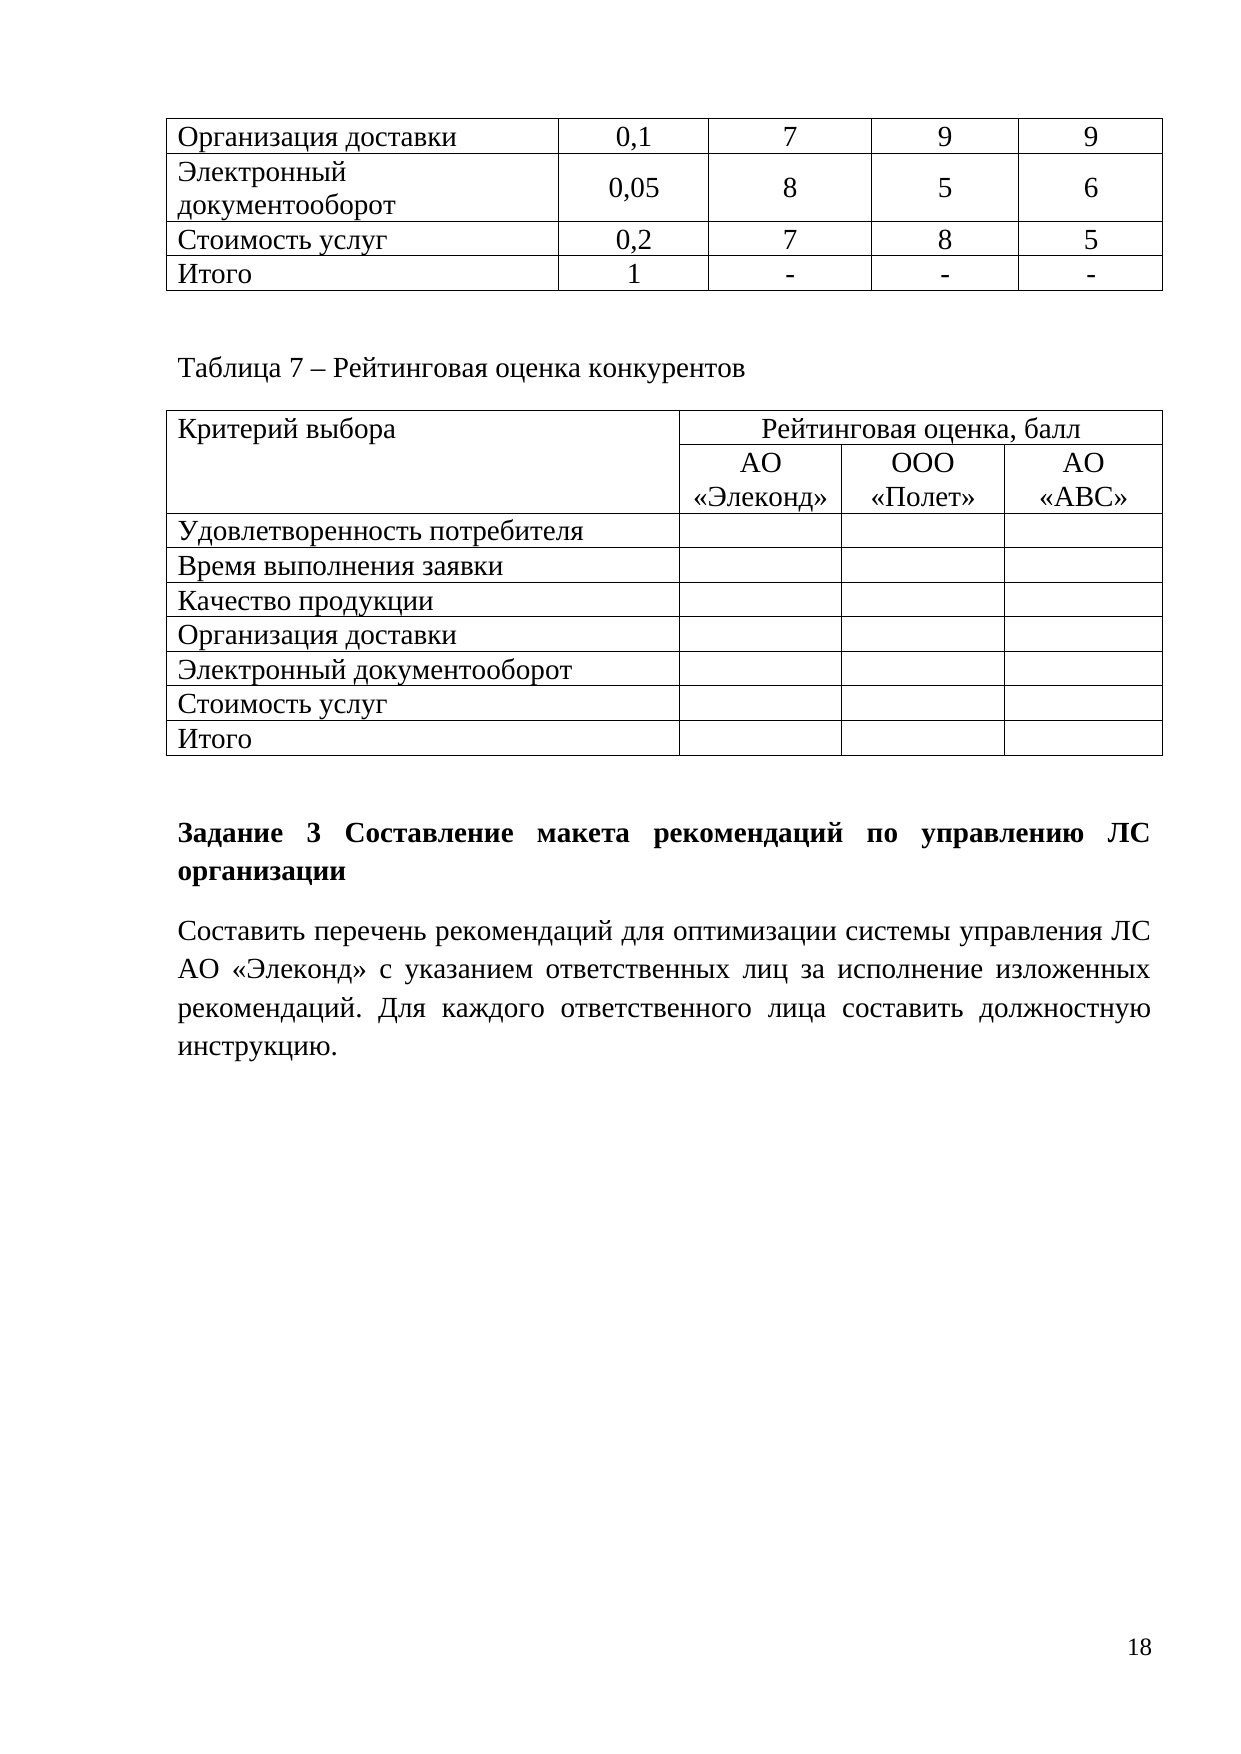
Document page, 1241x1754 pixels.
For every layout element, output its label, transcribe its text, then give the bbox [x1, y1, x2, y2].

table_cell Стоимость услуг [167, 222, 558, 255]
table_header Критерий выбора [167, 411, 679, 512]
table_cell [1005, 686, 1162, 720]
table_cell [680, 652, 841, 685]
table_cell 6 [1019, 154, 1162, 221]
table_cell - [872, 256, 1018, 290]
table_cell 8 [872, 222, 1018, 255]
table_cell [842, 583, 1004, 616]
table_cell [1005, 652, 1162, 685]
table_cell ООО «Полет» [842, 445, 1004, 512]
table_cell АО «Элеконд» [680, 445, 841, 512]
table_cell [842, 652, 1004, 685]
table_cell 8 [709, 154, 871, 221]
table_cell [1005, 583, 1162, 616]
table_cell Электронный документооборот [167, 652, 679, 685]
table_cell [680, 721, 841, 754]
table_cell [1005, 617, 1162, 651]
table_cell [842, 514, 1004, 547]
table_header Рейтинговая оценка, балл [680, 411, 1162, 444]
table_cell Организация доставки [167, 617, 679, 651]
table_cell [680, 514, 841, 547]
table_cell Итого [167, 721, 679, 754]
text Таблица 7 – Рейтинговая оценка конкурентов [177, 350, 1152, 384]
table_cell - [1019, 256, 1162, 290]
table_cell [1005, 548, 1162, 582]
table_cell [842, 686, 1004, 720]
table_cell 7 [709, 222, 871, 255]
table_cell [842, 617, 1004, 651]
table_cell [842, 548, 1004, 582]
table_cell Электронный документооборот [167, 154, 558, 221]
table_cell [680, 583, 841, 616]
table_cell [1005, 721, 1162, 754]
table_cell Качество продукции [167, 583, 679, 616]
table_cell 9 [872, 119, 1018, 153]
table_cell 0,1 [559, 119, 708, 153]
table_cell Удовлетворенность потребителя [167, 514, 679, 547]
table_cell 9 [1019, 119, 1162, 153]
table_cell Время выполнения заявки [167, 548, 679, 582]
table_cell [842, 721, 1004, 754]
table_cell Итого [167, 256, 558, 290]
text Составить перечень рекомендаций для оптимизации системы управления ЛС АО «Элеконд» с указанием ответственных лиц за исполнение изложенных рекомендаций. Для каждого ответственного лица составить должностную инструкцию. [177, 913, 1152, 1062]
table_cell 0,05 [559, 154, 708, 221]
table_cell [1005, 514, 1162, 547]
table_cell 5 [872, 154, 1018, 221]
table_cell АО «АВС» [1005, 445, 1162, 512]
table_cell [680, 686, 841, 720]
table_cell 1 [559, 256, 708, 290]
table_cell 0,2 [559, 222, 708, 255]
table_cell [680, 548, 841, 582]
text Задание 3 Составление макета рекомендаций по управлению ЛС организации [177, 815, 1152, 887]
table_cell - [709, 256, 871, 290]
table_cell 7 [709, 119, 871, 153]
table_cell 5 [1019, 222, 1162, 255]
table_cell [680, 617, 841, 651]
table_cell Организация доставки [167, 119, 558, 153]
table_cell Стоимость услуг [167, 686, 679, 720]
